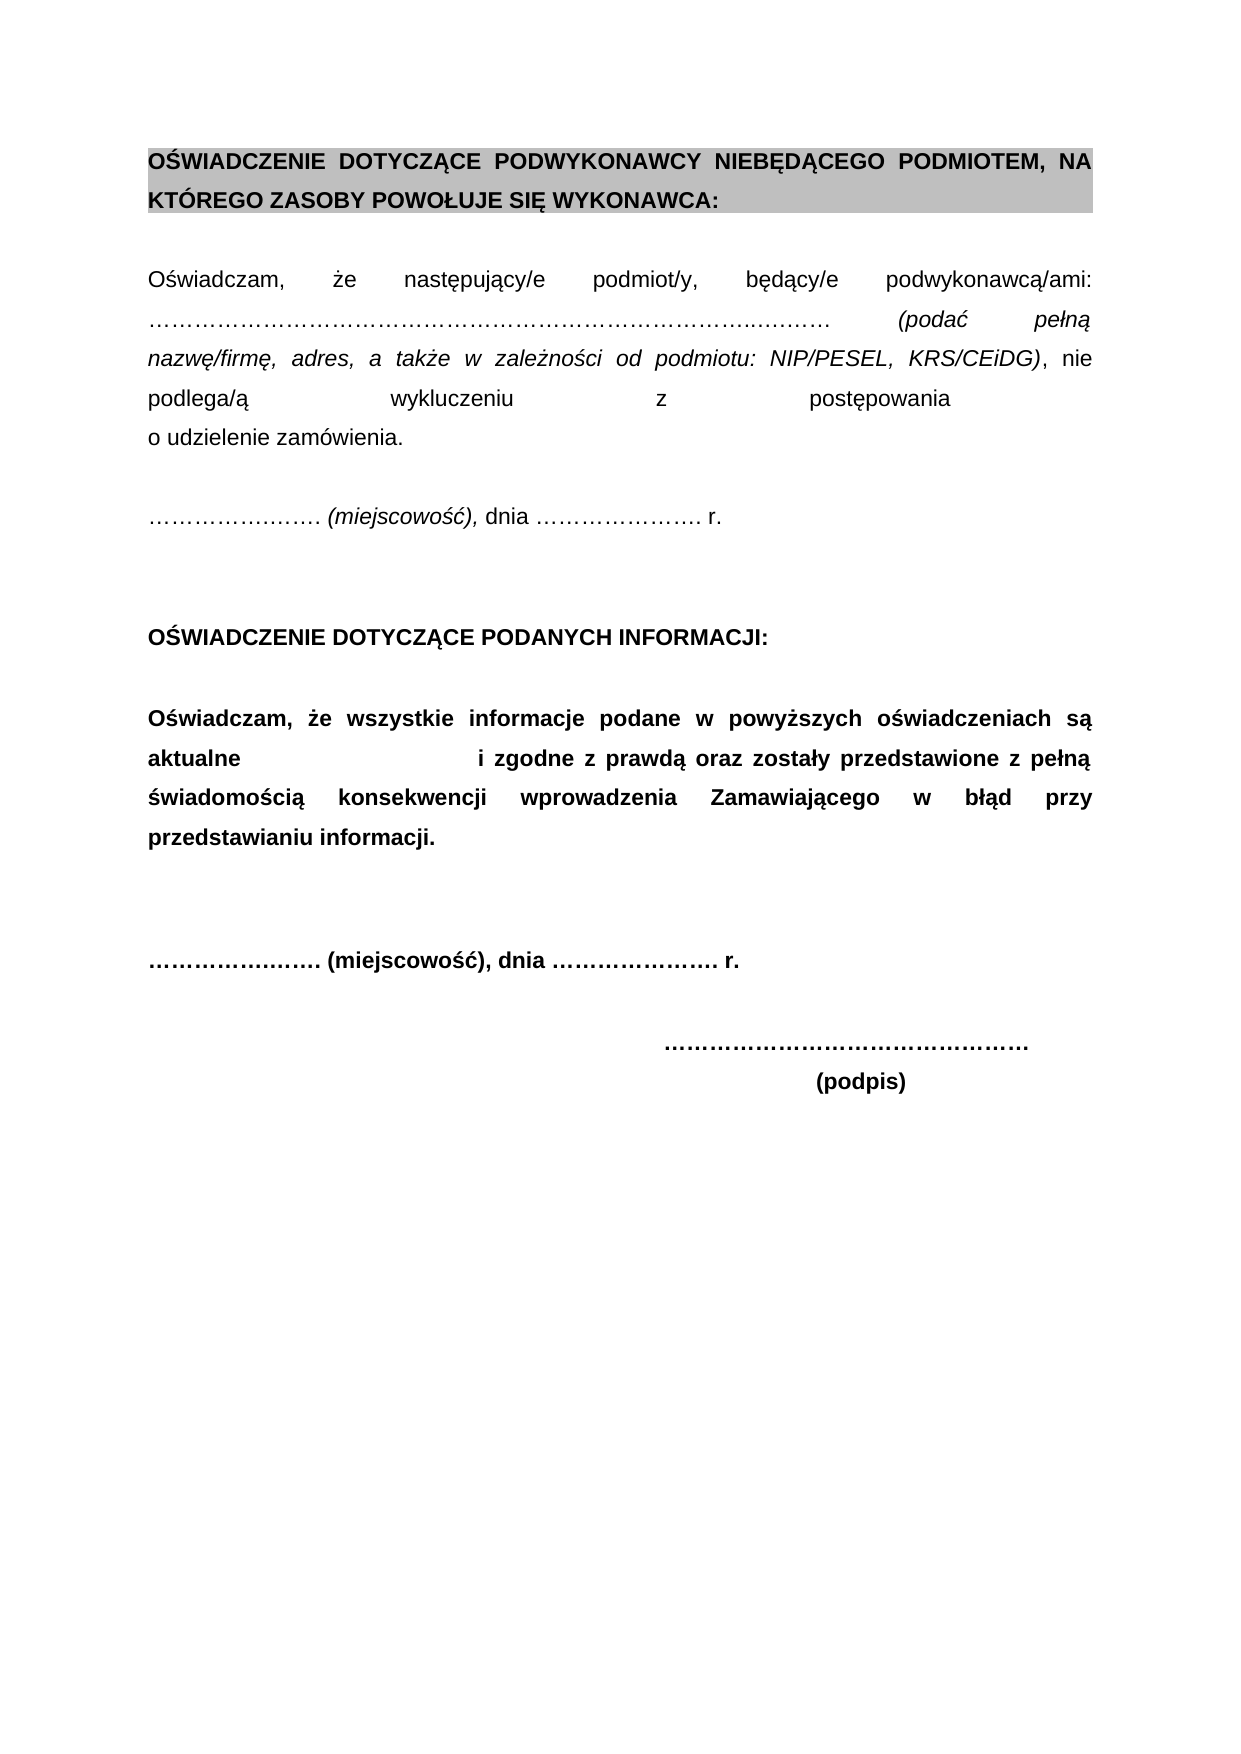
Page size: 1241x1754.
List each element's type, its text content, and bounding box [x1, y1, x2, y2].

text (podpis) [148, 1068, 1093, 1094]
text …………….……. (miejscowość), dnia …………………. r. [148, 947, 1093, 973]
text OŚWIADCZENIE DOTYCZĄCE PODANYCH INFORMACJI: [148, 624, 1093, 650]
text ………………………………………… [148, 1029, 1093, 1055]
text …………….……. (miejscowość), dnia …………………. r. [148, 503, 1093, 529]
text OŚWIADCZENIE DOTYCZĄCE PODWYKONAWCY NIEBĘDĄCEGO PODMIOTEM, NA KTÓREGO ZASOBY POWOŁUJE SIĘ WYKONAWCA: [148, 148, 1093, 213]
text Oświadczam, że następujący/e podmiot/y, będący/e podwykonawcą/ami: ……………………………………………………………………..….…… (podać pełną nazwę/firmę, adres, a także w zależności od podmiotu: NIP/PESEL, KRS/CEiDG), nie podlega/ą wykluczeniu z postępowania o udzielenie zamówienia. [148, 266, 1093, 450]
text Oświadczam, że wszystkie informacje podane w powyższych oświadczeniach są aktualne i zgodne z prawdą oraz zostały przedstawione z pełną świadomością konsekwencji wprowadzenia Zamawiającego w błąd przy przedstawianiu informacji. [148, 705, 1093, 850]
